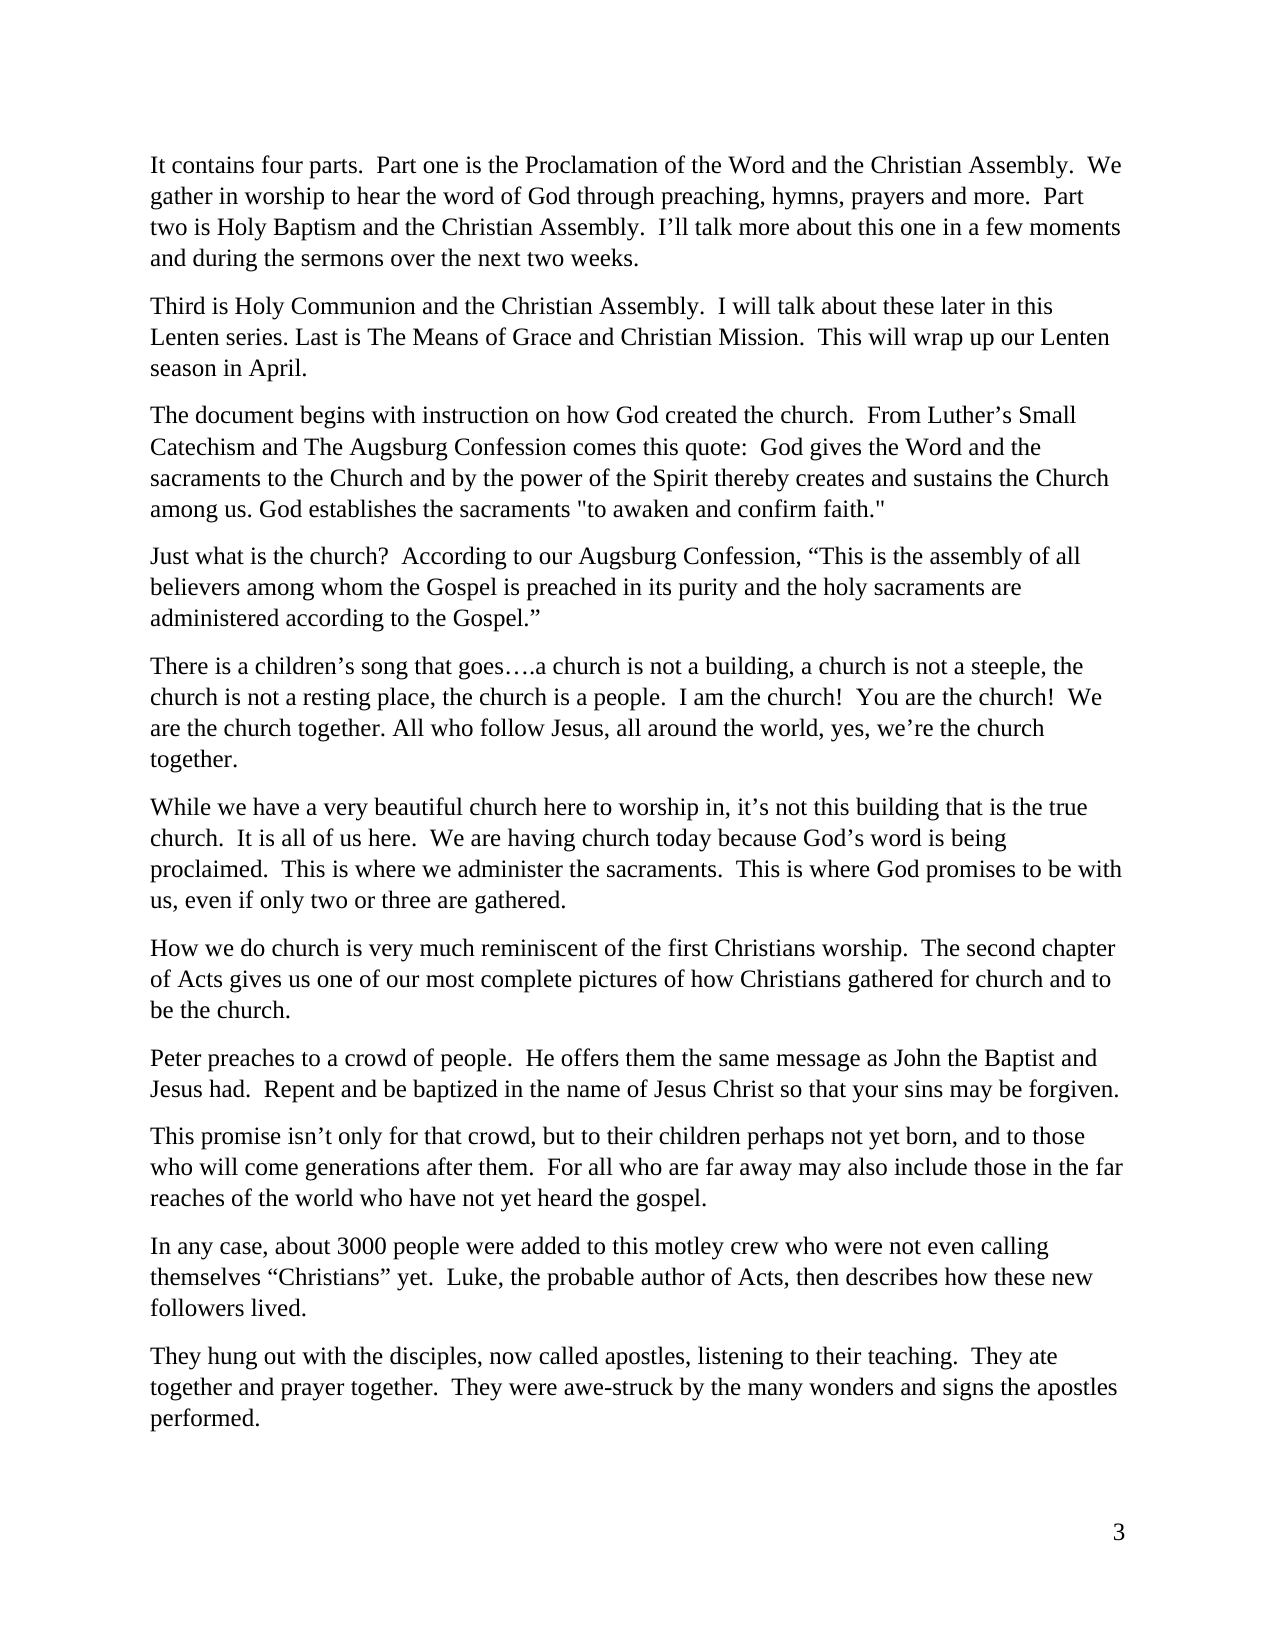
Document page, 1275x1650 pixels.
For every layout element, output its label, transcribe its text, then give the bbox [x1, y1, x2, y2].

text How we do church is very much reminiscent of the first Christians worship. The second chapter of Acts gives us one of our most complete pictures of how Christians gathered for church and to be the church. [150, 933, 1125, 1024]
text This promise isn’t only for that crowd, but to their children perhaps not yet born, and to those who will come generations after them. For all who are far away may also include those in the far reaches of the world who have not yet heard the gospel. [150, 1121, 1125, 1212]
text They hung out with the disciples, now called apostles, listening to their teaching. They ate together and prayer together. They were awe-struck by the many wonders and signs the apostles performed. [150, 1341, 1125, 1432]
text Peter preaches to a crowd of people. He offers them the same message as John the Baptist and Jesus had. Repent and be baptized in the name of Jesus Christ so that your sins may be forgiven. [150, 1043, 1125, 1102]
text Third is Holy Communion and the Christian Assembly. I will talk about these later in this Lenten series. Last is The Means of Grace and Christian Mission. This will wrap up our Lenten season in April. [150, 291, 1125, 382]
text In any case, about 3000 people were added to this motley crew who were not even calling themselves “Christians” yet. Luke, the probable author of Acts, then describes how these new followers lived. [150, 1231, 1125, 1322]
text The document begins with instruction on how God created the church. From Luther’s Small Catechism and The Augsburg Confession comes this quote: God gives the Word and the sacraments to the Church and by the power of the Spirit thereby creates and sustains the Church among us. God establishes the sacraments "to awaken and confirm faith." [150, 401, 1125, 522]
text Just what is the church? According to our Augsburg Confession, “This is the assembly of all believers among whom the Gospel is preached in its purity and the holy sacraments are administered according to the Gospel.” [150, 541, 1125, 632]
text While we have a very beautiful church here to worship in, it’s not this building that is the true church. It is all of us here. We are having church today because God’s word is being proclaimed. This is where we administer the sacraments. This is where God promises to be with us, even if only two or three are gathered. [150, 792, 1125, 914]
text It contains four parts. Part one is the Proclamation of the Word and the Christian Assembly. We gather in worship to hear the word of God through preaching, hymns, prayers and more. Part two is Holy Baptism and the Christian Assembly. I’ll talk more about this one in a few moments and during the sermons over the next two weeks. [150, 150, 1125, 272]
text There is a children’s song that goes….a church is not a building, a church is not a steeple, the church is not a resting place, the church is a people. I am the church! You are the church! We are the church together. All who follow Jesus, all around the world, yes, we’re the church together. [150, 651, 1125, 773]
